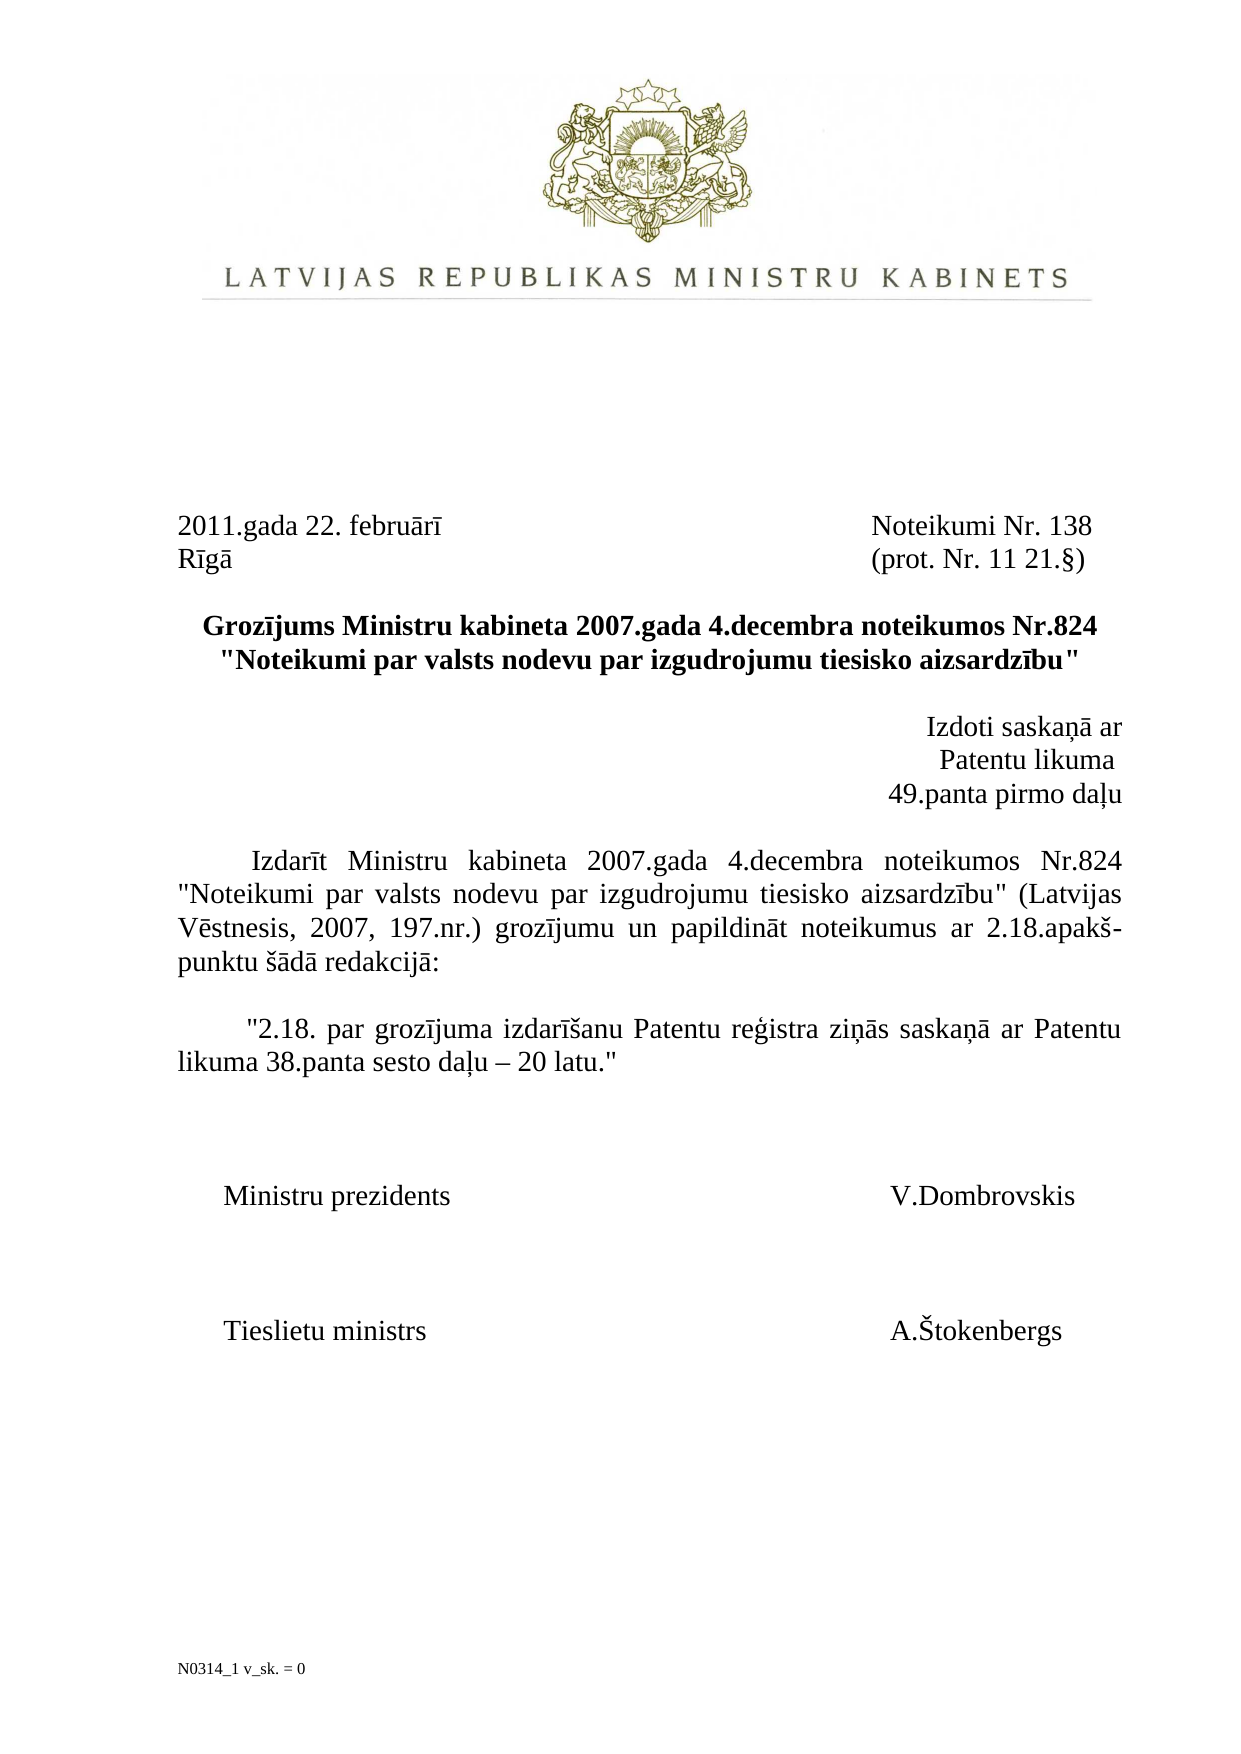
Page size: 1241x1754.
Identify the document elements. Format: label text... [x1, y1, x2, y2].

text Grozījums Ministru kabineta 2007.gada 4.decembra noteikumos Nr.824 "Noteikumi par valsts nodevu par izgudrojumu tiesisko aizsardzību" [177, 608, 1122, 675]
text Ministru prezidents V.Dombrovskis [177, 1178, 1122, 1212]
text Patentu likuma 49.panta pirmo daļu [177, 742, 1122, 809]
text Izdoti saskaņā ar [177, 709, 1122, 742]
text "2.18. par grozījuma izdarīšanu Patentu reģistra ziņās saskaņā ar Patentu likuma 38.panta sesto daļu – ." [177, 1011, 1122, 1078]
text Rīgā (prot. Nr. 11 21.§) [177, 541, 1122, 575]
text Tieslietu ministrs A.Štokenbergs [177, 1313, 1122, 1346]
text Izdarīt Ministru kabineta 2007.gada 4.decembra noteikumos Nr.824 "Noteikumi par valsts nodevu par izgudrojumu tiesisko aizsardzību" (Latvijas Vēstnesis, 2007, 197.nr.) grozījumu un papildināt noteikumus ar 2.18.apakšpunktu šādā redakcijā: [177, 843, 1122, 977]
text 2011.gada 22. februārī Noteikumi Nr. 138 [177, 508, 1122, 541]
picture [202, 74, 1097, 305]
